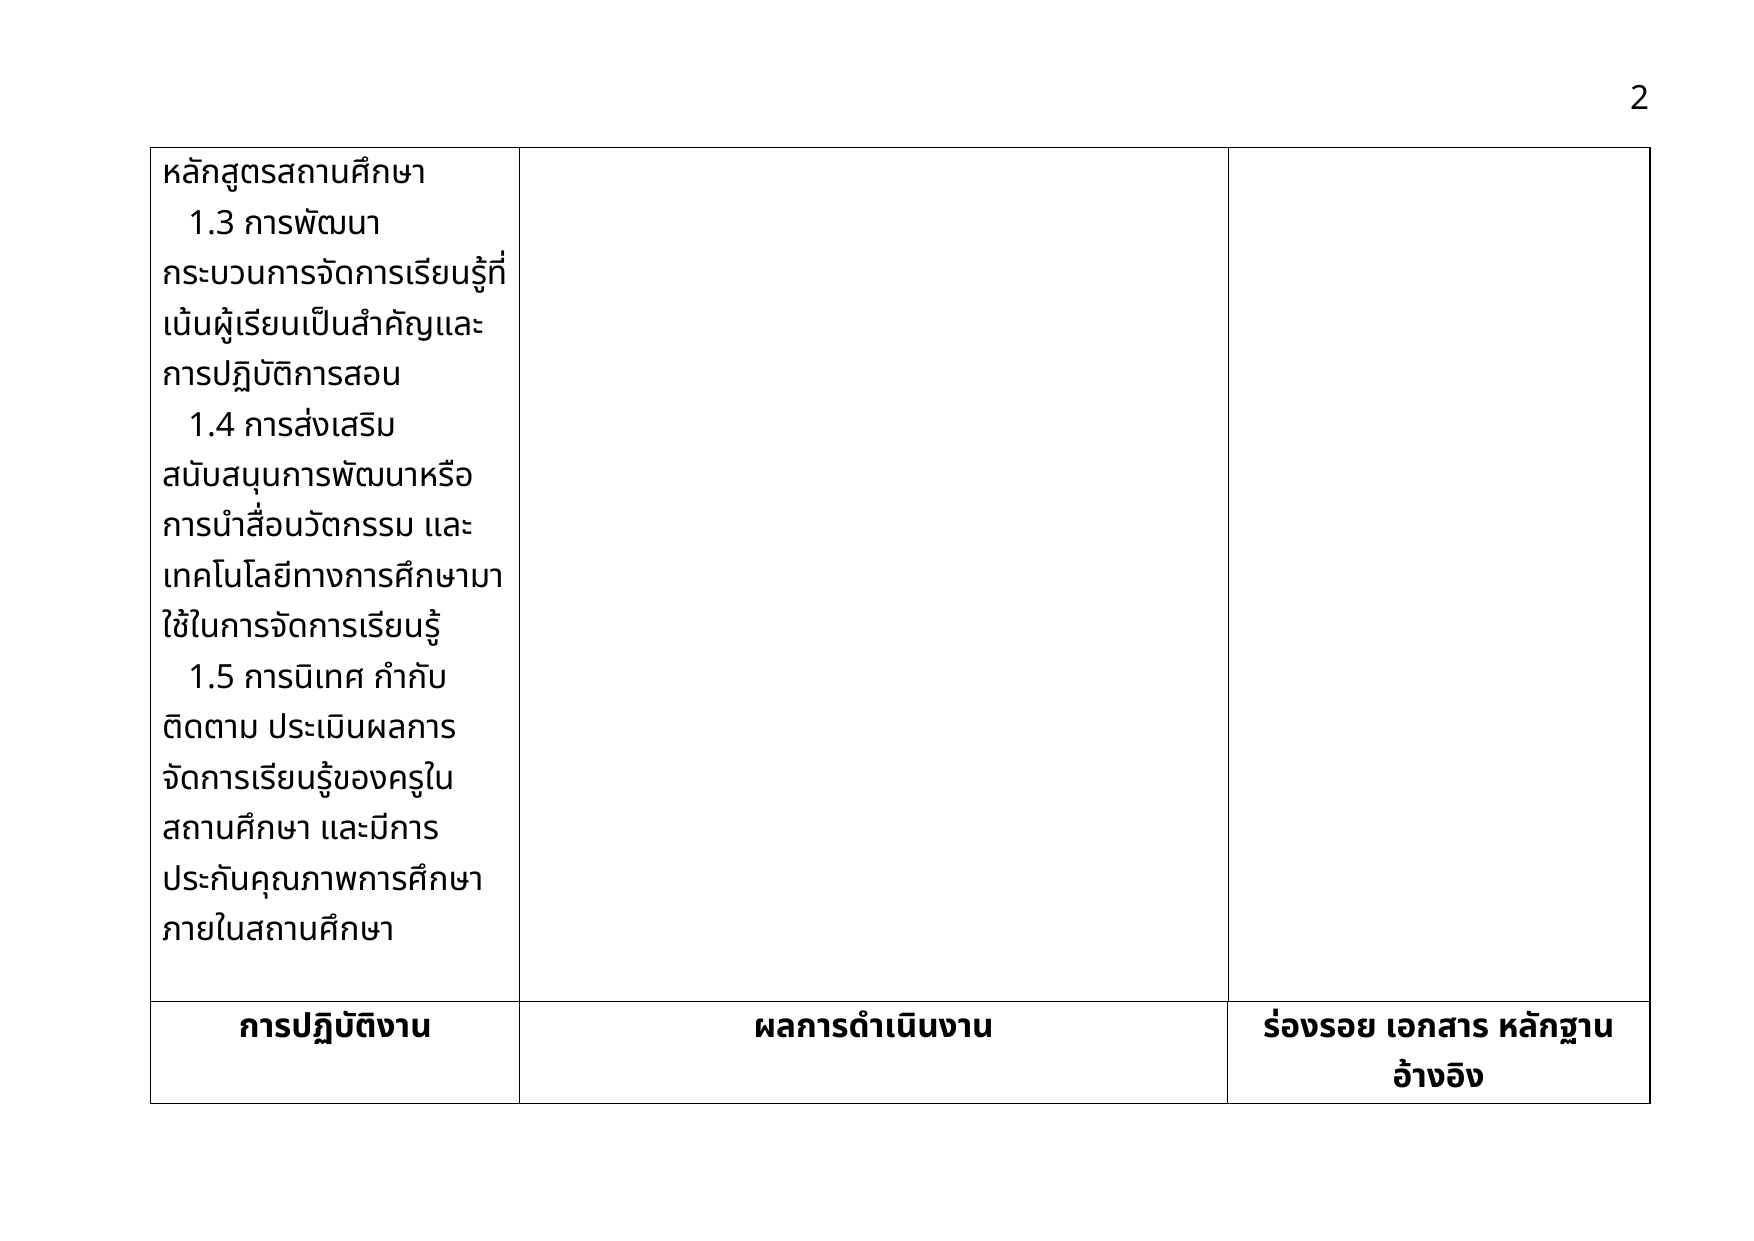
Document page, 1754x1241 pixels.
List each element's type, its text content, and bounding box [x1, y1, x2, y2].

table_cell การปฏิบัติงาน [151, 1002, 519, 1103]
table_cell ร่องรอย เอกสาร หลักฐานอ้างอิง [1228, 1002, 1649, 1103]
table_cell ผลการดำเนินงาน [520, 1002, 1227, 1103]
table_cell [151, 148, 519, 1001]
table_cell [520, 148, 1228, 1001]
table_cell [1229, 148, 1649, 1001]
